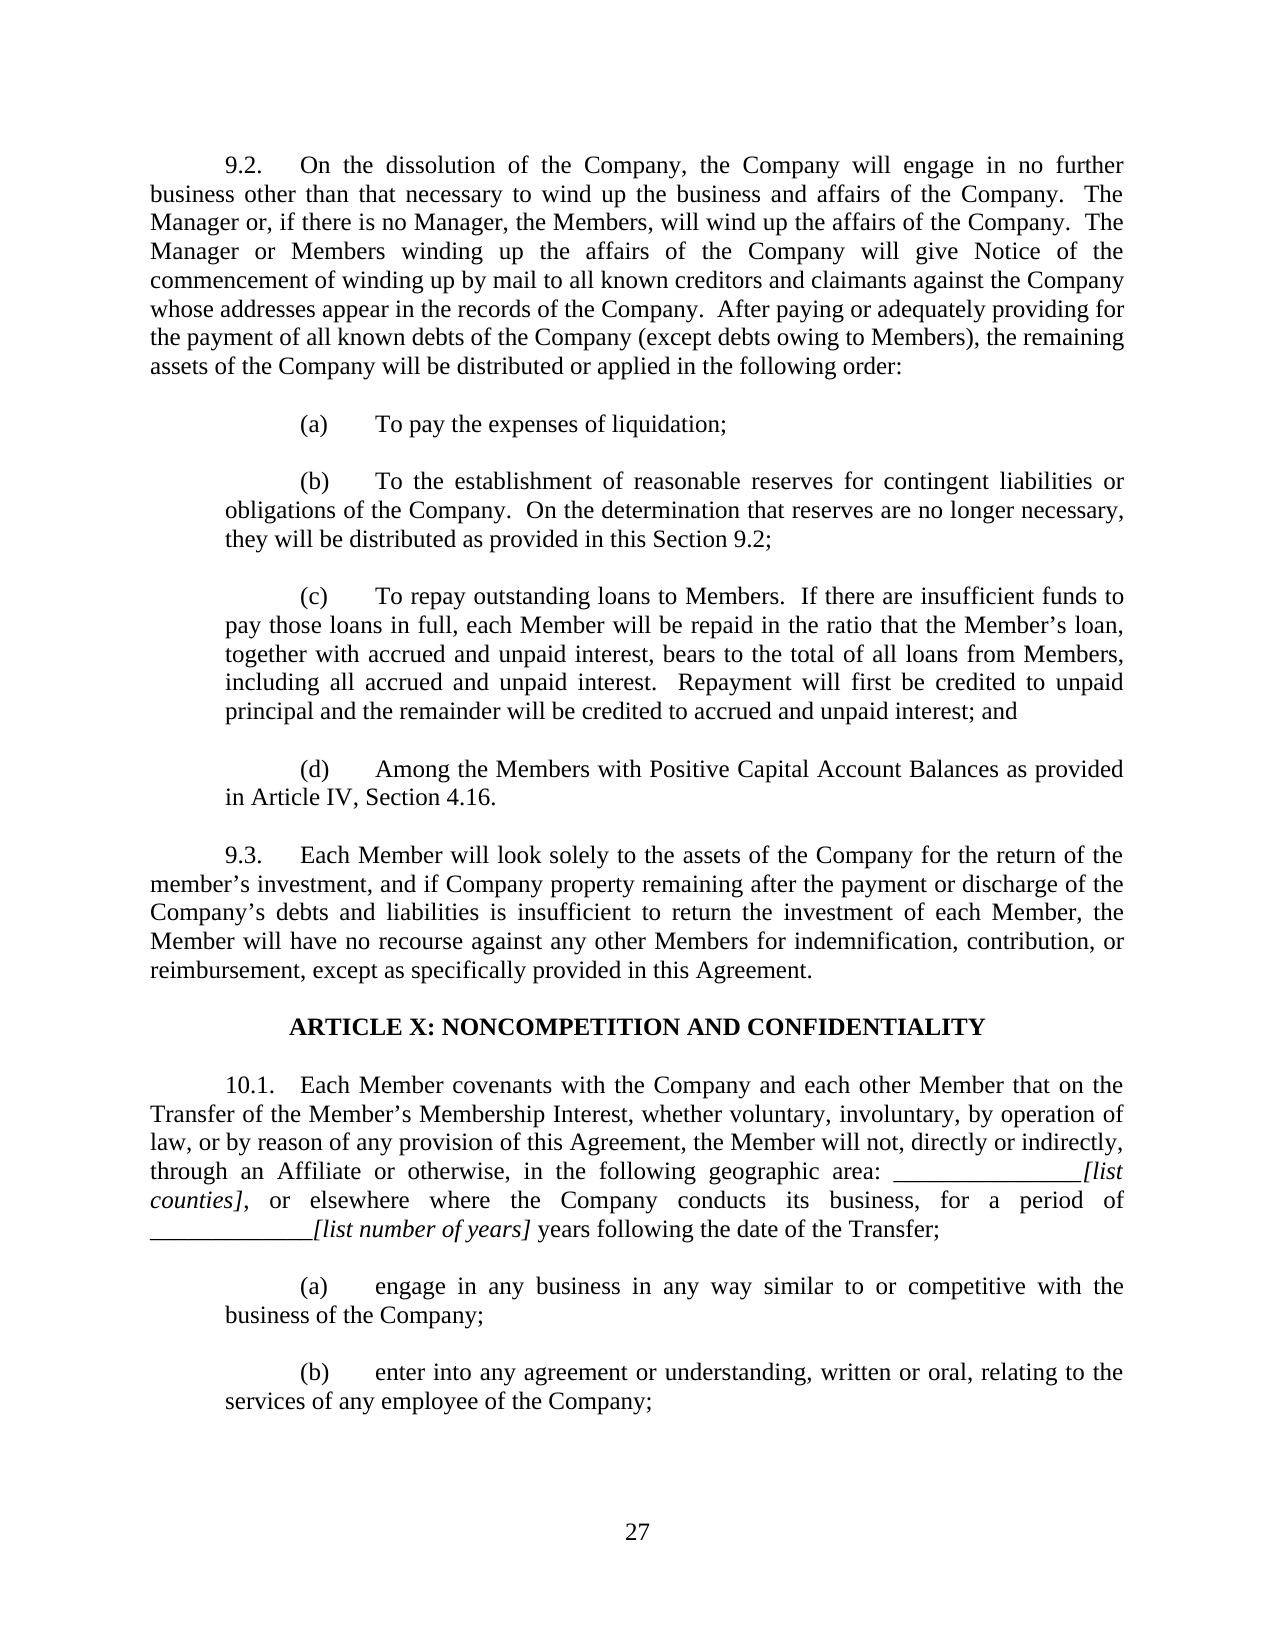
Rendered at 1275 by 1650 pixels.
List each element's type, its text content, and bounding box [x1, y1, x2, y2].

text 9.3. Each Member will look solely to the assets of the Company for the return of the member’s investment, and if Company property remaining after the payment or discharge of the Company’s debts and liabilities is insufficient to return the investment of each Member, the Member will have no recourse against any other Members for indemnification, contribution, or reimbursement, except as specifically provided in this Agreement. [150, 840, 1125, 984]
text (b) enter into any agreement or understanding, written or oral, relating to the services of any employee of the Company; [225, 1357, 1125, 1415]
text (d) Among the Members with Positive Capital Account Balances as provided in Article IV, Section 4.16. [225, 754, 1125, 811]
text 10.1. Each Member covenants with the Company and each other Member that on the Transfer of the Member’s Membership Interest, whether voluntary, involuntary, by operation of law, or by reason of any provision of this Agreement, the Member will not, directly or indirectly, through an Affiliate or otherwise, in the following geographic area: _______________[list counties], or elsewhere where the Company conducts its business, for a period of _____________[list number of years] years following the date of the Transfer; [150, 1070, 1125, 1242]
text (c) To repay outstanding loans to Members. If there are insufficient funds to pay those loans in full, each Member will be repaid in the ratio that the Member’s loan, together with accrued and unpaid interest, bears to the total of all loans from Members, including all accrued and unpaid interest. Repayment will first be credited to unpaid principal and the remainder will be credited to accrued and unpaid interest; and [225, 581, 1125, 725]
text 9.2. On the dissolution of the Company, the Company will engage in no further business other than that necessary to wind up the business and affairs of the Company. The Manager or, if there is no Manager, the Members, will wind up the affairs of the Company. The Manager or Members winding up the affairs of the Company will give Notice of the commencement of winding up by mail to all known creditors and claimants against the Company whose addresses appear in the records of the Company. After paying or adequately providing for the payment of all known debts of the Company (except debts owing to Members), the remaining assets of the Company will be distributed or applied in the following order: [150, 150, 1125, 380]
text ARTICLE X: NONCOMPETITION AND CONFIDENTIALITY [225, 1012, 1050, 1041]
text (a) To pay the expenses of liquidation; [225, 409, 1125, 437]
text (b) To the establishment of reasonable reserves for contingent liabilities or obligations of the Company. On the determination that reserves are no longer necessary, they will be distributed as provided in this Section 9.2; [225, 466, 1125, 552]
text (a) engage in any business in any way similar to or competitive with the business of the Company; [225, 1271, 1125, 1329]
